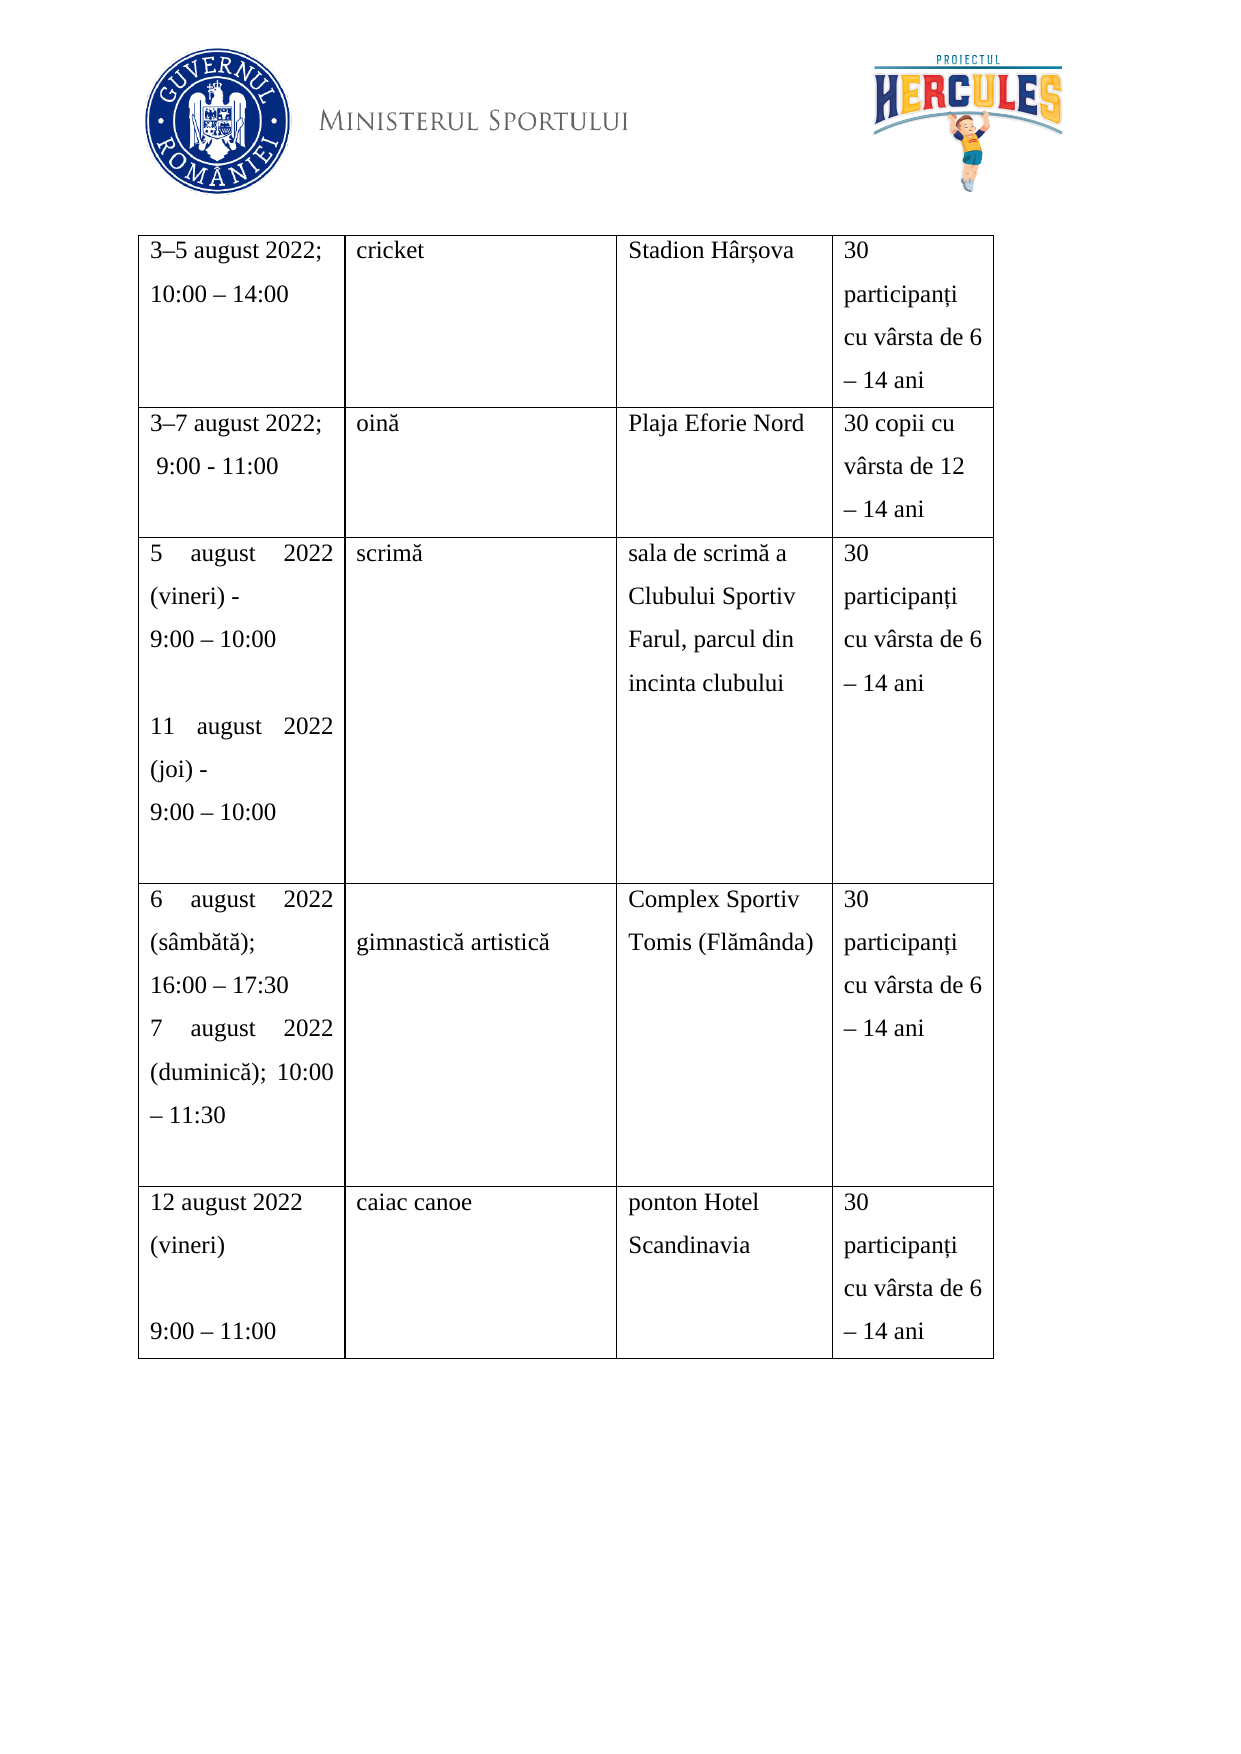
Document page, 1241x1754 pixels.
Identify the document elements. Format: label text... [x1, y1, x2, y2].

table_cell oină [346, 408, 616, 537]
table_cell 30 participanți cu vârsta de 6 – 14 ani [833, 884, 993, 1186]
table_cell cricket [346, 236, 616, 407]
table_cell caiac canoe [346, 1187, 616, 1358]
table_cell ponton Hotel Scandinavia [617, 1187, 832, 1358]
picture [862, 47, 1072, 197]
table_cell Complex Sportiv Tomis (Flămânda) [617, 884, 832, 1186]
table_cell 6 august 2022 (sâmbătă); 16:00 – 17:30 7 august 2022 (duminică); 10:00 – 11:30 [139, 884, 344, 1186]
table_cell scrimă [346, 538, 616, 883]
table_cell 30 copii cu vârsta de 12 – 14 ani [833, 408, 993, 537]
table_cell 30 participanți cu vârsta de 6 – 14 ani [833, 538, 993, 883]
table_cell sala de scrimă a Clubului Sportiv Farul, parcul din incinta clubului [617, 538, 832, 883]
table_cell Plaja Eforie Nord [617, 408, 832, 537]
table_cell 3–5 august 2022; 10:00 – 14:00 [139, 236, 344, 407]
table_cell gimnastică artistică [346, 884, 616, 1186]
table_cell Stadion Hârșova [617, 236, 832, 407]
table_cell 5 august 2022 (vineri) - 9:00 – 10:00 11 august 2022 (joi) - 9:00 – 10:00 [139, 538, 344, 883]
picture [143, 46, 628, 195]
table_cell 30 participanți cu vârsta de 6 – 14 ani [833, 1187, 993, 1358]
table_cell 30 participanți cu vârsta de 6 – 14 ani [833, 236, 993, 407]
table_cell 12 august 2022 (vineri) 9:00 – 11:00 [139, 1187, 344, 1358]
table_cell 3–7 august 2022; 9:00 - 11:00 [139, 408, 344, 537]
